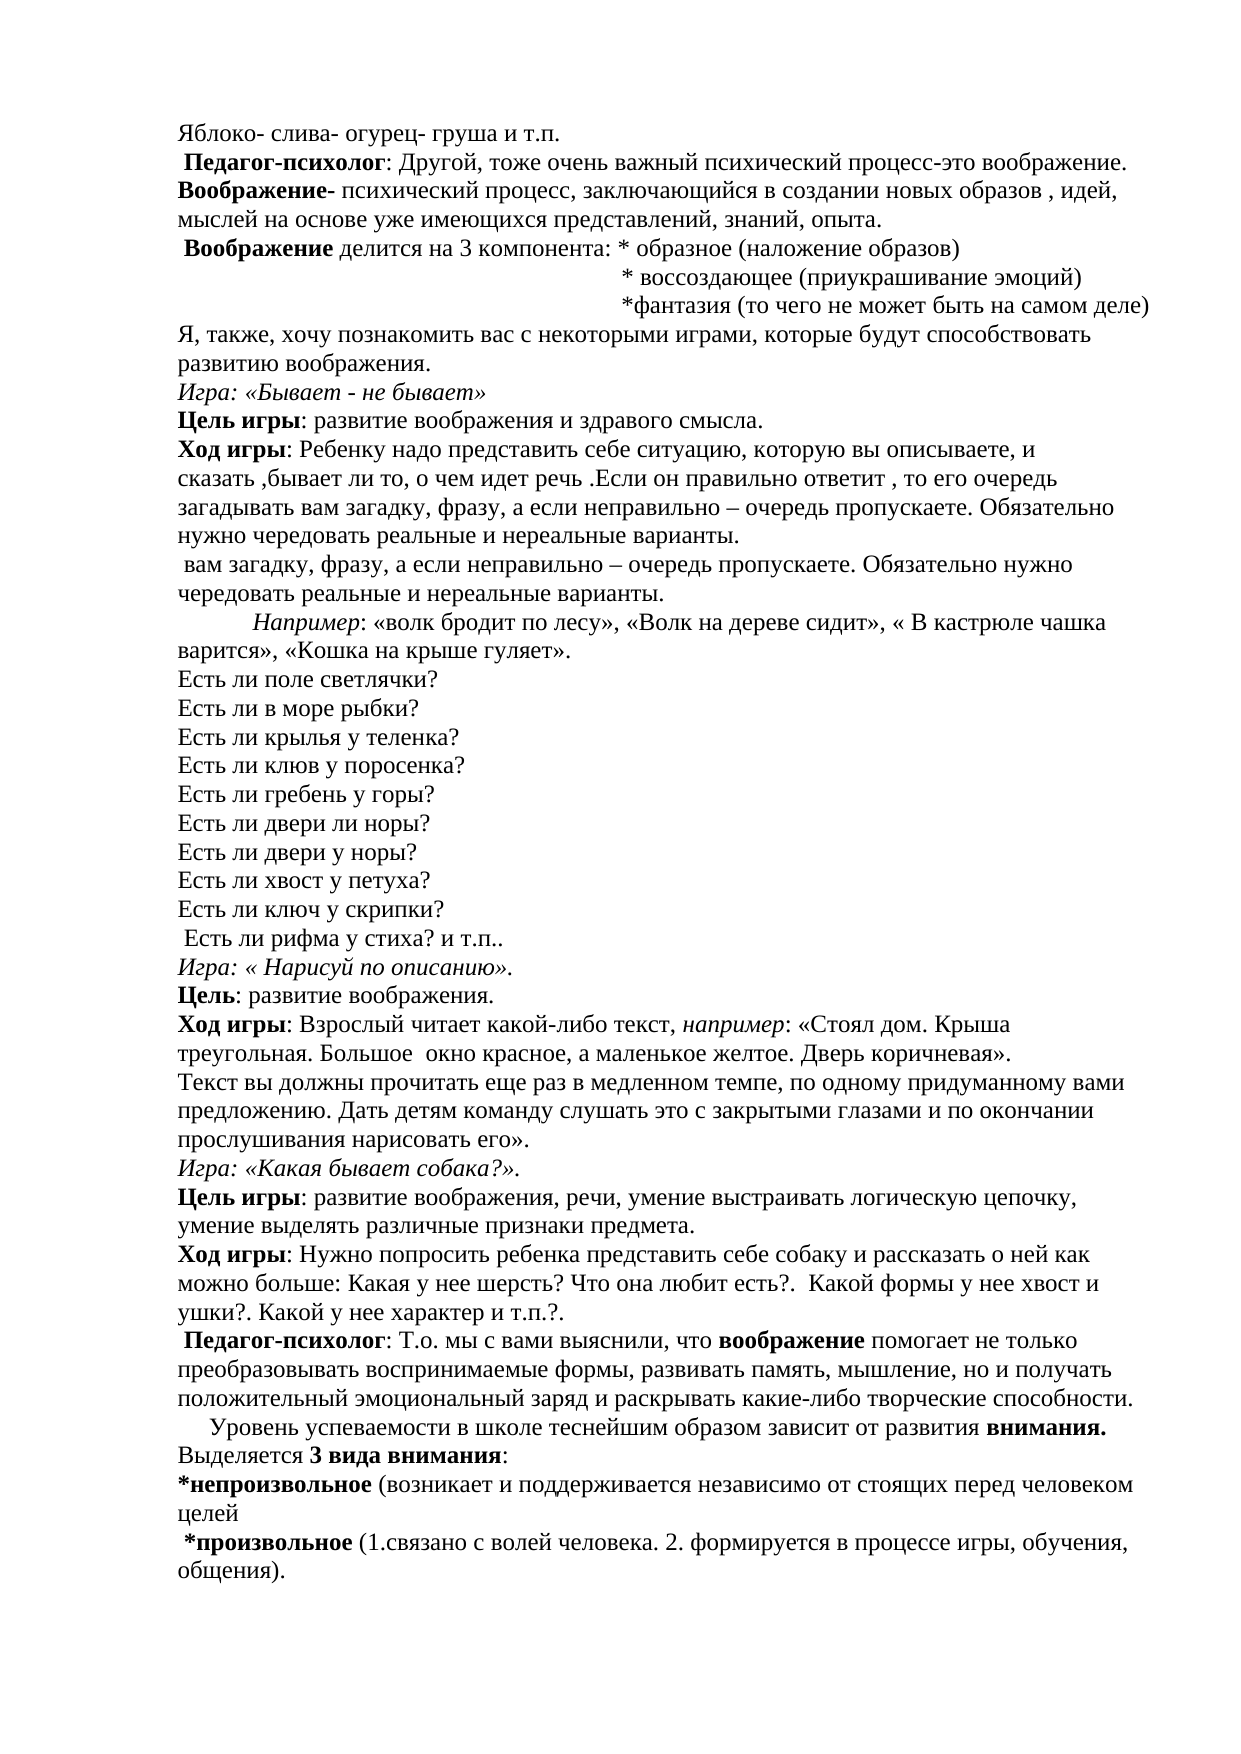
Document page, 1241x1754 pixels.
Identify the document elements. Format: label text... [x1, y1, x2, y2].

text Педагог-психолог: Другой, тоже очень важный психический процесс-это воображение. Воображение- психический процесс, заключающийся в создании новых образов , идей, мыслей на основе уже имеющихся представлений, знаний, опыта. [177, 147, 1152, 233]
text Уровень успеваемости в школе теснейшим образом зависит от развития внимания. Выделяется 3 вида внимания: [177, 1412, 1152, 1469]
text Цель: развитие воображения. Ход игры: Взрослый читает какой-либо текст, например: «Стоял дом. Крыша треугольная. Большое окно красное, а маленькое желтое. Дверь коричневая». [177, 981, 1152, 1067]
text Есть ли двери ли норы? [177, 808, 1152, 837]
text Есть ли гребень у горы? [177, 779, 1152, 808]
text Текст вы должны прочитать еще раз в медленном темпе, по одному придуманному вами предложению. Дать детям команду слушать это с закрытыми глазами и по окончании прослушивания нарисовать его». [177, 1067, 1152, 1153]
text Игра: «Какая бывает собака?». [177, 1153, 1152, 1182]
text Есть ли ключ у скрипки? [177, 894, 1152, 923]
text Есть ли хвост у петуха? [177, 866, 1152, 894]
text Ход игры: Нужно попросить ребенка представить себе собаку и рассказать о ней как можно больше: Какая у нее шерсть? Что она любит есть?. Какой формы у нее хвост и ушки?. Какой у нее характер и т.п.?. [177, 1239, 1152, 1326]
text Воображение делится на 3 компонента: * образное (наложение образов) [177, 233, 1152, 262]
text Есть ли двери у норы? [177, 837, 1152, 866]
text Яблоко- слива- огурец- груша и т.п. [177, 118, 1152, 147]
text Цель игры: развитие воображения, речи, умение выстраивать логическую цепочку, умение выделять различные признаки предмета. [177, 1182, 1152, 1239]
text Игра: « Нарисуй по описанию». [177, 952, 1152, 981]
text *фантазия (то чего не может быть на самом деле) [621, 291, 1152, 319]
text *непроизвольное (возникает и поддерживается независимо от стоящих перед человеком целей [177, 1469, 1152, 1527]
text Игра: «Бывает - не бывает» [177, 377, 1152, 406]
text Есть ли крылья у теленка? [177, 722, 1152, 751]
text Например: «волк бродит по лесу», «Волк на дереве сидит», « В кастрюле чашка варится», «Кошка на крыше гуляет». [177, 607, 1152, 664]
text Я, также, хочу познакомить вас с некоторыми играми, которые будут способствовать развитию воображения. [177, 319, 1152, 377]
text Есть ли рифма у стиха? и т.п.. [177, 923, 1152, 952]
text Есть ли в море рыбки? [177, 693, 1152, 722]
text Есть ли поле светлячки? [177, 664, 1152, 693]
text вам загадку, фразу, а если неправильно – очередь пропускаете. Обязательно нужно чередовать реальные и нереальные варианты. [177, 549, 1152, 607]
text *произвольное (1.связано с волей человека. 2. формируется в процессе игры, обучения, общения). [177, 1527, 1152, 1584]
text Цель игры: развитие воображения и здравого смысла. [177, 406, 1152, 434]
text * воссоздающее (приукрашивание эмоций) [621, 262, 1152, 291]
text Ход игры: Ребенку надо представить себе ситуацию, которую вы описываете, и сказать ,бывает ли то, о чем идет речь .Если он правильно ответит , то его очередь загадывать вам загадку, фразу, а если неправильно – очередь пропускаете. Обязательно нужно чередовать реальные и нереальные варианты. [177, 434, 1152, 549]
text Педагог-психолог: Т.о. мы с вами выяснили, что воображение помогает не только преобразовывать воспринимаемые формы, развивать память, мышление, но и получать положительный эмоциональный заряд и раскрывать какие-либо творческие способности. [177, 1326, 1152, 1412]
text Есть ли клюв у поросенка? [177, 751, 1152, 779]
